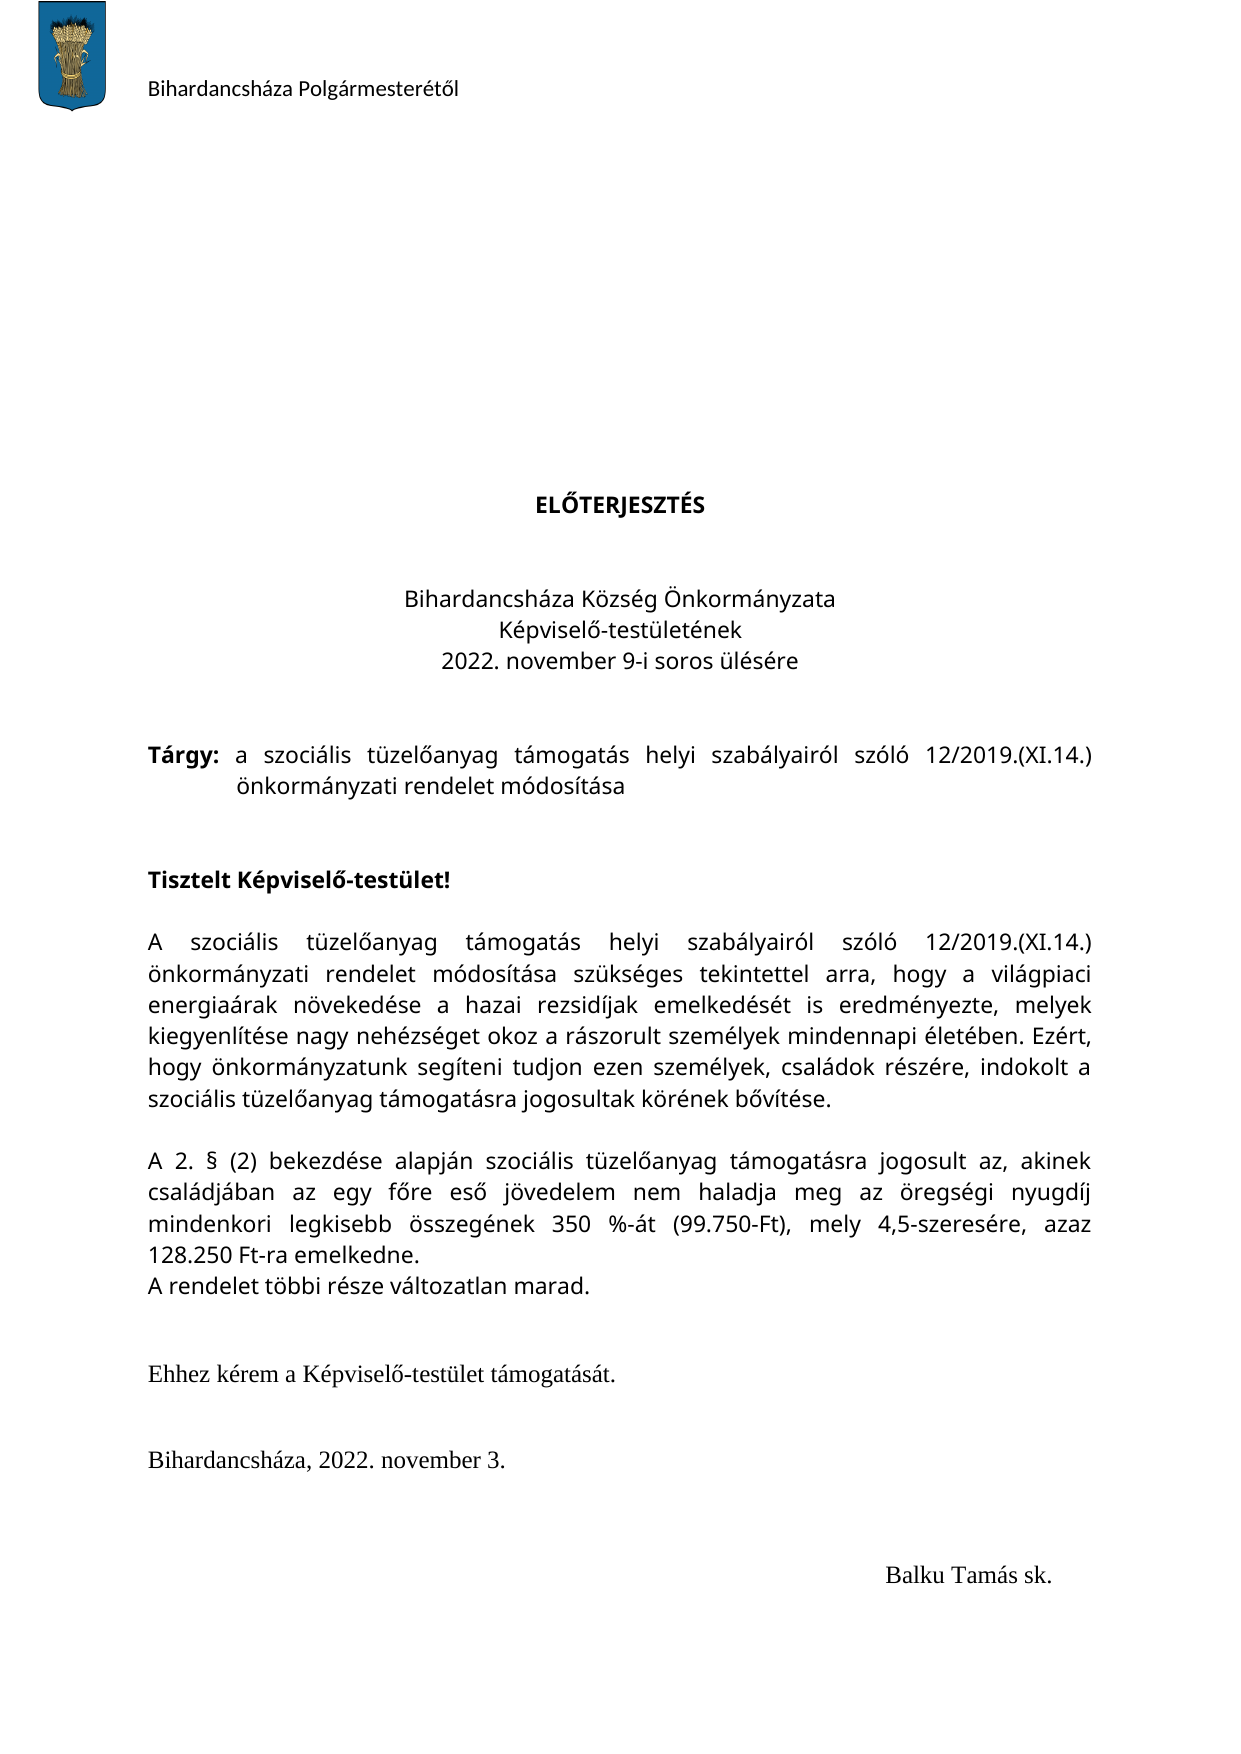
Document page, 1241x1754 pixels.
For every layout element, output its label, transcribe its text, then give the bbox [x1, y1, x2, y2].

text Tisztelt Képviselő-testület! [148, 864, 1093, 895]
picture [37, 0, 107, 113]
text A szociális tüzelőanyag támogatás helyi szabályairól szóló 12/2019.(XI.14.) önkormányzati rendelet módosítása szükséges tekintettel arra, hogy a világpiaci energiaárak növekedése a hazai rezsidíjak emelkedését is eredményezte, melyek kiegyenlítése nagy nehézséget okoz a rászorult személyek mindennapi életében. Ezért, hogy önkormányzatunk segíteni tudjon ezen személyek, családok részére, indokolt a szociális tüzelőanyag támogatásra jogosultak körének bővítése. [148, 926, 1093, 1114]
text Képviselő-testületének [148, 614, 1093, 645]
text A rendelet többi része változatlan marad. [148, 1270, 1093, 1301]
text A 2. § (2) bekezdése alapján szociális tüzelőanyag támogatásra jogosult az, akinek családjában az egy főre eső jövedelem nem haladja meg az öregségi nyugdíj mindenkori legkisebb összegének 350 %-át (99.750-Ft), mely 4,5-szeresére, azaz 128.250 Ft-ra emelkedne. [148, 1145, 1093, 1270]
text 2022. november 9-i soros ülésére [148, 645, 1093, 676]
text Bihardancsháza Község Önkormányzata [148, 583, 1093, 614]
text Ehhez kérem a Képviselő-testület támogatását. [148, 1359, 1093, 1388]
text Bihardancsháza, 2022. november 3. [148, 1445, 1093, 1474]
text ELŐTERJESZTÉS [148, 489, 1093, 520]
text Balku Tamás sk. [148, 1560, 1093, 1589]
text Tárgy: a szociális tüzelőanyag támogatás helyi szabályairól szóló 12/2019.(XI.14.) önkormányzati rendelet módosítása [148, 739, 1093, 801]
